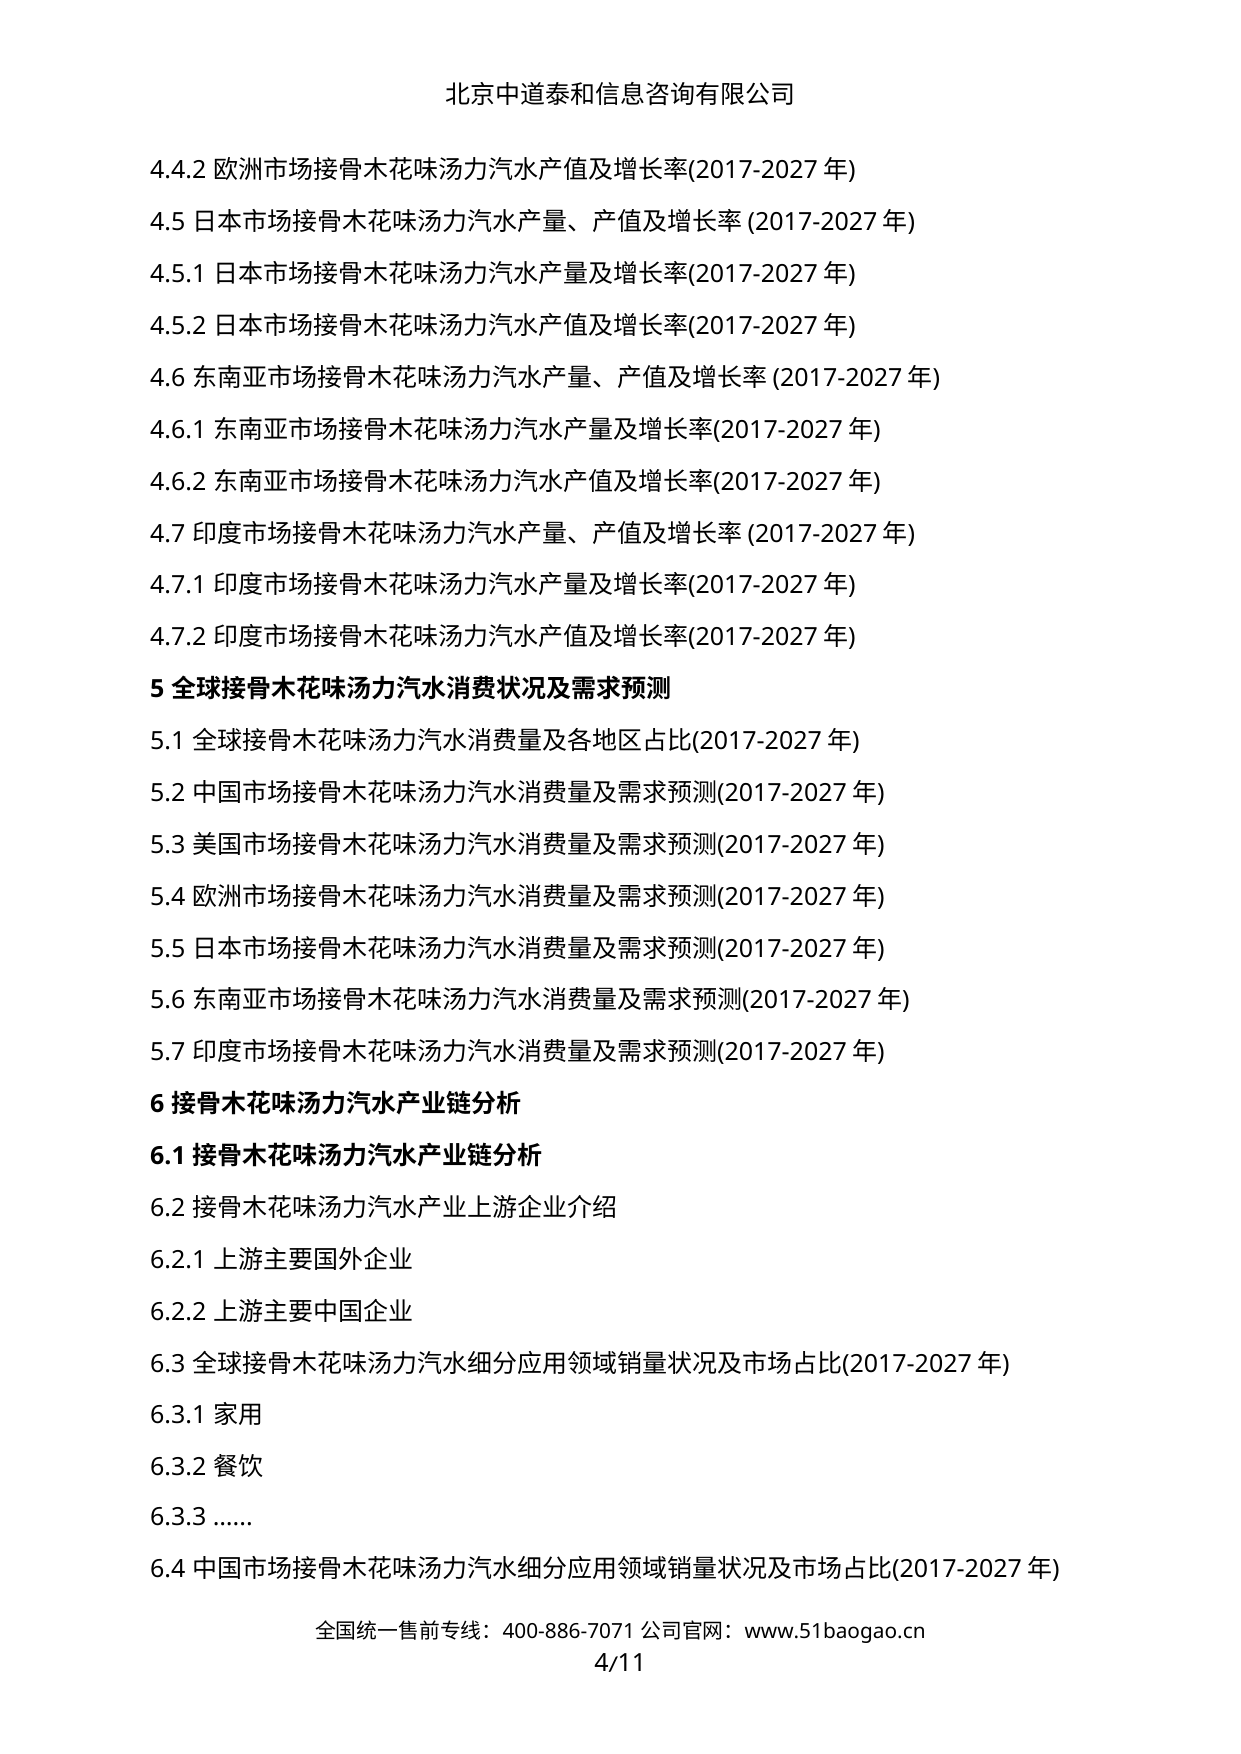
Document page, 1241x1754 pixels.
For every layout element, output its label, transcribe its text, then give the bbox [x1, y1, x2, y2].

text 6.4 中国市场接骨木花味汤力汽水细分应用领域销量状况及市场占比(2017-2027年) [150, 1548, 1090, 1585]
text 4.5.1 日本市场接骨木花味汤力汽水产量及增长率(2017-2027年) [150, 254, 1090, 290]
text 4.7.1 印度市场接骨木花味汤力汽水产量及增长率(2017-2027年) [150, 565, 1090, 601]
text 5.5 日本市场接骨木花味汤力汽水消费量及需求预测(2017-2027年) [150, 928, 1090, 964]
text 6.1 接骨木花味汤力汽水产业链分析 [150, 1136, 1090, 1172]
text 6.2 接骨木花味汤力汽水产业上游企业介绍 [150, 1187, 1090, 1224]
text 4.6.1 东南亚市场接骨木花味汤力汽水产量及增长率(2017-2027年) [150, 409, 1090, 446]
text 4.6.2 东南亚市场接骨木花味汤力汽水产值及增长率(2017-2027年) [150, 461, 1090, 497]
text 4.7 印度市场接骨木花味汤力汽水产量、产值及增长率 (2017-2027年) [150, 513, 1090, 549]
text 4.5.2 日本市场接骨木花味汤力汽水产值及增长率(2017-2027年) [150, 306, 1090, 342]
text 6 接骨木花味汤力汽水产业链分析 [150, 1084, 1090, 1120]
text 6.2.2 上游主要中国企业 [150, 1291, 1090, 1327]
text 4.7.2 印度市场接骨木花味汤力汽水产值及增长率(2017-2027年) [150, 617, 1090, 653]
text 6.3.2 餐饮 [150, 1447, 1090, 1483]
text 6.3.1 家用 [150, 1395, 1090, 1431]
text 4.4.2 欧洲市场接骨木花味汤力汽水产值及增长率(2017-2027年) [150, 150, 1090, 186]
text 6.2.1 上游主要国外企业 [150, 1239, 1090, 1276]
text 5.2 中国市场接骨木花味汤力汽水消费量及需求预测(2017-2027年) [150, 772, 1090, 809]
text 6.3 全球接骨木花味汤力汽水细分应用领域销量状况及市场占比(2017-2027年) [150, 1343, 1090, 1379]
text 5.7 印度市场接骨木花味汤力汽水消费量及需求预测(2017-2027年) [150, 1032, 1090, 1068]
text 5.4 欧洲市场接骨木花味汤力汽水消费量及需求预测(2017-2027年) [150, 876, 1090, 912]
text 4.6 东南亚市场接骨木花味汤力汽水产量、产值及增长率 (2017-2027年) [150, 357, 1090, 394]
text 5.1 全球接骨木花味汤力汽水消费量及各地区占比(2017-2027年) [150, 721, 1090, 757]
text 5.3 美国市场接骨木花味汤力汽水消费量及需求预测(2017-2027年) [150, 824, 1090, 861]
text 5 全球接骨木花味汤力汽水消费状况及需求预测 [150, 669, 1090, 705]
text 6.3.3 …... [150, 1499, 1090, 1533]
text 5.6 东南亚市场接骨木花味汤力汽水消费量及需求预测(2017-2027年) [150, 980, 1090, 1016]
text 4.5 日本市场接骨木花味汤力汽水产量、产值及增长率 (2017-2027年) [150, 202, 1090, 238]
